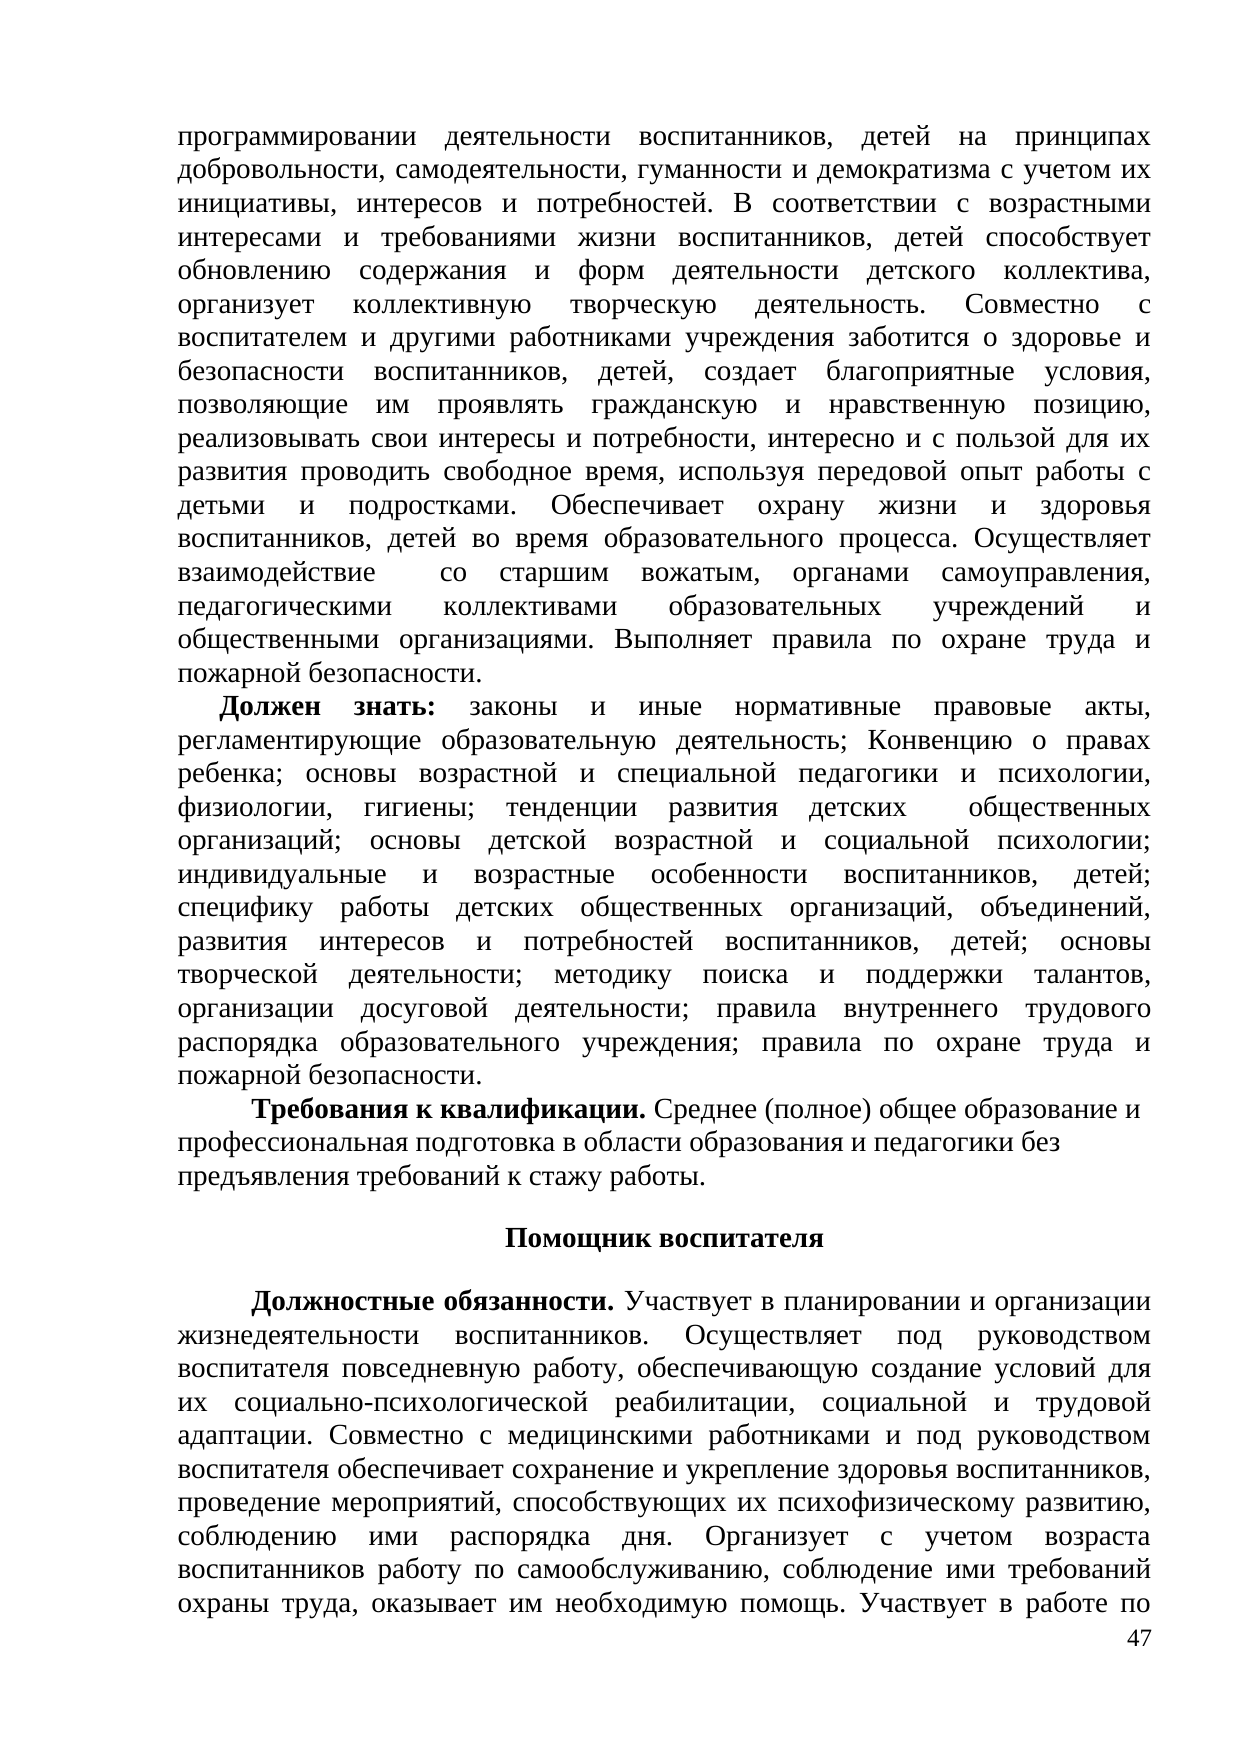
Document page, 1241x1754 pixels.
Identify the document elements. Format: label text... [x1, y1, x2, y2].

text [177, 118, 1152, 688]
text Должен знать: законы и иные нормативные правовые акты, регламентирующие образовательную деятельность; Конвенцию о правах ребенка; основы возрастной и специальной педагогики и психологии, физиологии, гигиены; тенденции развития детских общественных организаций; основы детской возрастной и социальной психологии; индивидуальные и возрастные особенности воспитанников, детей; специфику работы детских общественных организаций, объединений, развития интересов и потребностей воспитанников, детей; основы творческой деятельности; методику поиска и поддержки талантов, организации досуговой деятельности; правила внутреннего трудового распорядка образовательного учреждения; правила по охране труда и пожарной безопасности. [177, 688, 1152, 1091]
text Требования к квалификации. Среднее (полное) общее образование и профессиональная подготовка в области образования и педагогики без предъявления требований к стажу работы. [177, 1091, 1152, 1191]
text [177, 1283, 1152, 1619]
text Помощник воспитателя [177, 1221, 1152, 1254]
